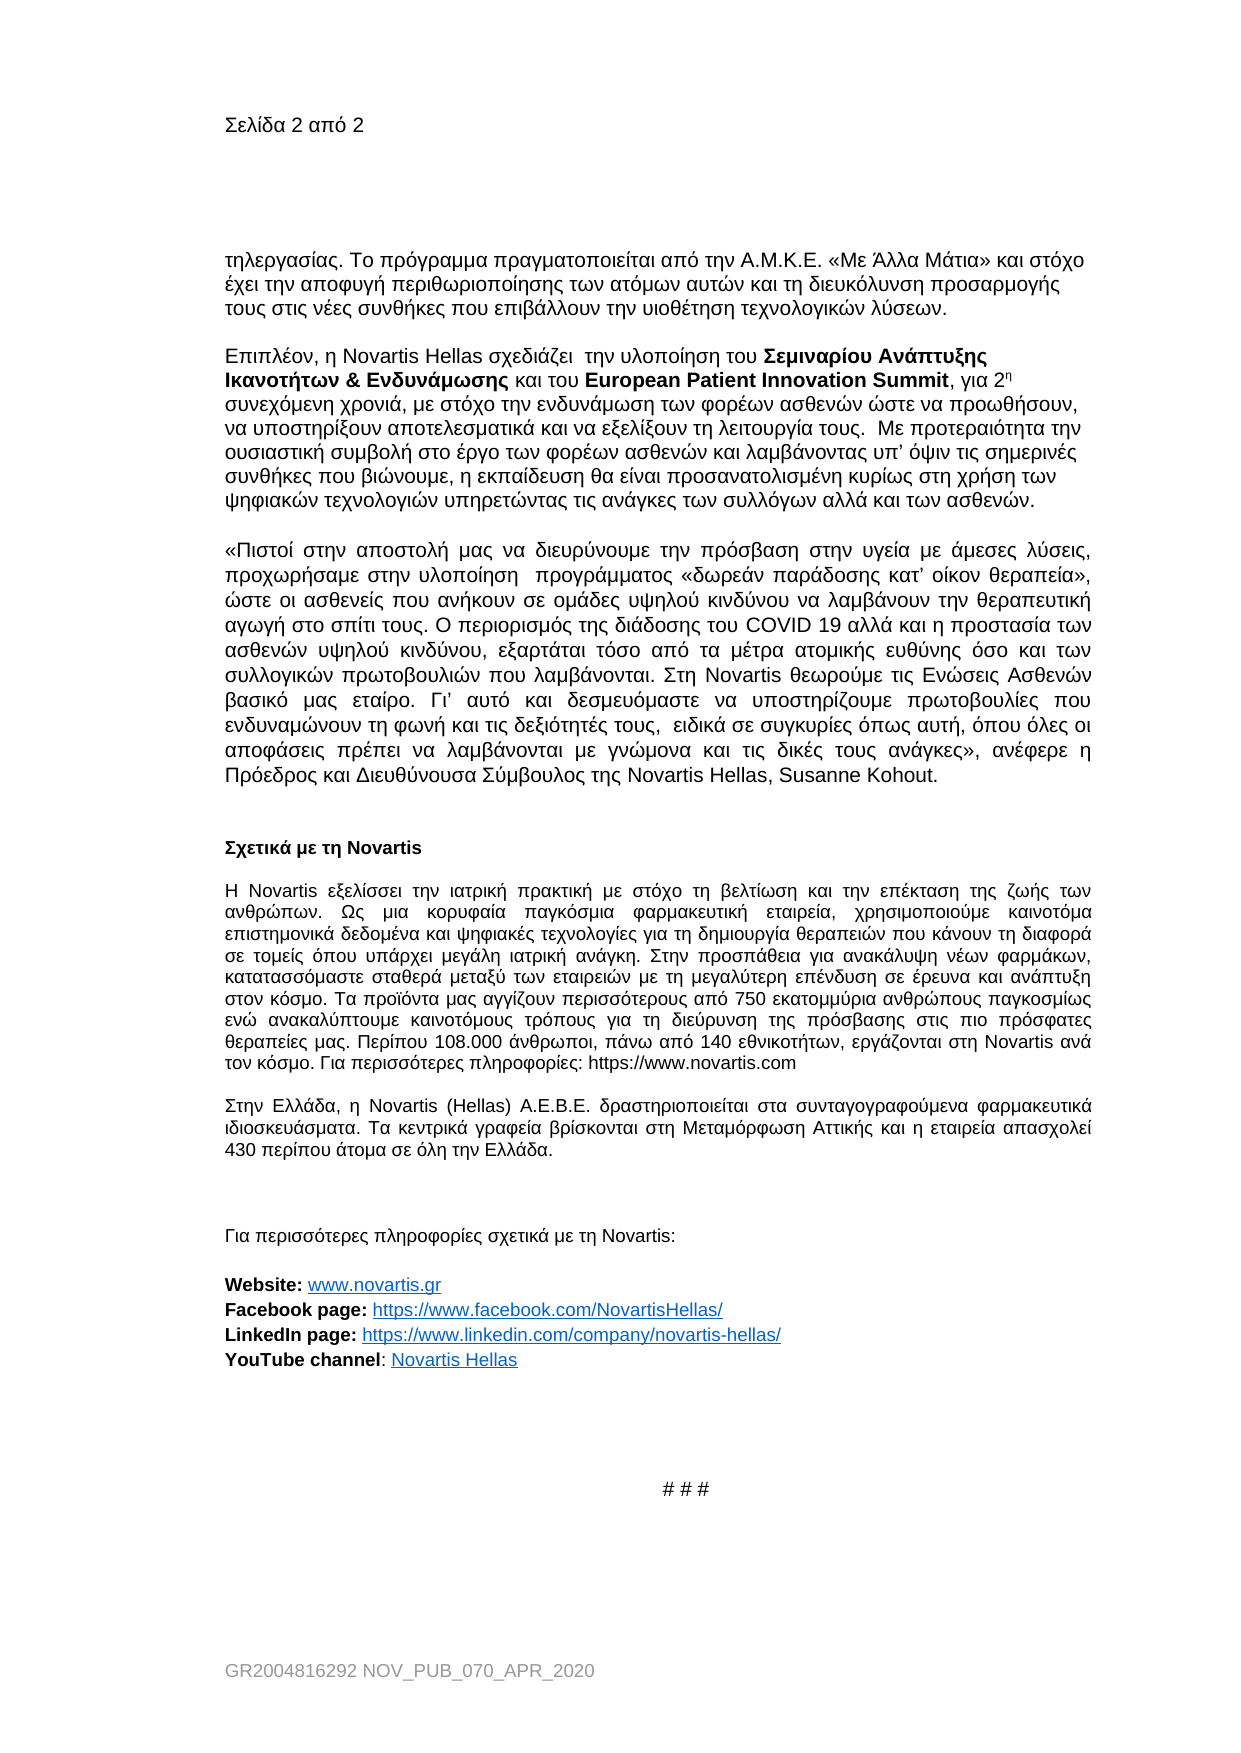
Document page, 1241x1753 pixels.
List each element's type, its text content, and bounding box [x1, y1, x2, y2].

text Για περισσότερες πληροφορίες σχετικά με τη Novartis: [224, 1225, 1092, 1246]
text # # # [224, 1476, 1092, 1501]
text LinkedIn page: https://www.linkedin.com/company/novartis-hellas/ [224, 1324, 1092, 1345]
text Επιπλέον, η Novartis Hellas σχεδιάζει την υλοποίηση του Σεμιναρίου Ανάπτυξης Ικανοτήτων & Ενδυνάμωσης και του European Patient Innovation Summit, για 2η συνεχόμενη χρονιά, με στόχο την ενδυνάμωση των φορέων ασθενών ώστε να προωθήσουν, να υποστηρίξουν αποτελεσματικά και να εξελίξουν τη λειτουργία τους. Με προτεραιότητα την ουσιαστική συμβολή στο έργο των φορέων ασθενών και λαμβάνοντας υπ’ όψιν τις σημερινές συνθήκες που βιώνουμε, η εκπαίδευση θα είναι προσανατολισμένη κυρίως στη χρήση των ψηφιακών τεχνολογιών υπηρετώντας τις ανάγκες των συλλόγων αλλά και των ασθενών. [224, 344, 1092, 512]
text YouTube channel: Novartis Hellas [224, 1349, 1092, 1370]
text Website: www.novartis.gr [224, 1274, 1092, 1296]
text «Πιστοί στην αποστολή μας να διευρύνουμε την πρόσβαση στην υγεία με άμεσες λύσεις, προχωρήσαμε στην υλοποίηση προγράμματος «δωρεάν παράδοσης κατ’ οίκον θεραπεία», ώστε οι ασθενείς που ανήκουν σε ομάδες υψηλού κινδύνου να λαμβάνουν την θεραπευτική αγωγή στο σπίτι τους. Ο περιορισμός της διάδοσης του COVID 19 αλλά και η προστασία των ασθενών υψηλού κινδύνου, εξαρτάται τόσο από τα μέτρα ατομικής ευθύνης όσο και των συλλογικών πρωτοβουλιών που λαμβάνονται. Στη Novartis θεωρούμε τις Ενώσεις Ασθενών βασικό μας εταίρο. Γι’ αυτό και δεσμευόμαστε να υποστηρίζουμε πρωτοβουλίες που ενδυναμώνουν τη φωνή και τις δεξιότητές τους, ειδικά σε συγκυρίες όπως αυτή, όπου όλες οι αποφάσεις πρέπει να λαμβάνονται με γνώμονα και τις δικές τους ανάγκες», ανέφερε η Πρόεδρος και Διευθύνουσα Σύμβουλος της Novartis Hellas, Susanne Kohout. [224, 537, 1092, 787]
text Στην Ελλάδα, η Novartis (Hellas) Α.Ε.Β.Ε. δραστηριοποιείται στα συνταγογραφούμενα φαρμακευτικά ιδιοσκευάσματα. Τα κεντρικά γραφεία βρίσκονται στη Μεταμόρφωση Αττικής και η εταιρεία απασχολεί 430 περίπου άτομα σε όλη την Ελλάδα. [224, 1095, 1092, 1160]
text Η Novartis εξελίσσει την ιατρική πρακτική με στόχο τη βελτίωση και την επέκταση της ζωής των ανθρώπων. Ως μια κορυφαία παγκόσμια φαρμακευτική εταιρεία, χρησιμοποιούμε καινοτόμα επιστημονικά δεδομένα και ψηφιακές τεχνολογίες για τη δημιουργία θεραπειών που κάνουν τη διαφορά σε τομείς όπου υπάρχει μεγάλη ιατρική ανάγκη. Στην προσπάθεια για ανακάλυψη νέων φαρμάκων, κατατασσόμαστε σταθερά μεταξύ των εταιρειών με τη μεγαλύτερη επένδυση σε έρευνα και ανάπτυξη στον κόσμο. Τα προϊόντα μας αγγίζουν περισσότερους από 750 εκατομμύρια ανθρώπους παγκοσμίως ενώ ανακαλύπτουμε καινοτόμους τρόπους για τη διεύρυνση της πρόσβασης στις πιο πρόσφατες θεραπείες μας. Περίπου 108.000 άνθρωποι, πάνω από 140 εθνικοτήτων, εργάζονται στη Novartis ανά τον κόσμο. Για περισσότερες πληροφορίες: https://www.novartis.com [224, 880, 1092, 1074]
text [224, 248, 1092, 320]
text Facebook page: https://www.facebook.com/NovartisHellas/ [224, 1299, 1092, 1321]
text Σχετικά με τη Novartis [224, 837, 1092, 858]
